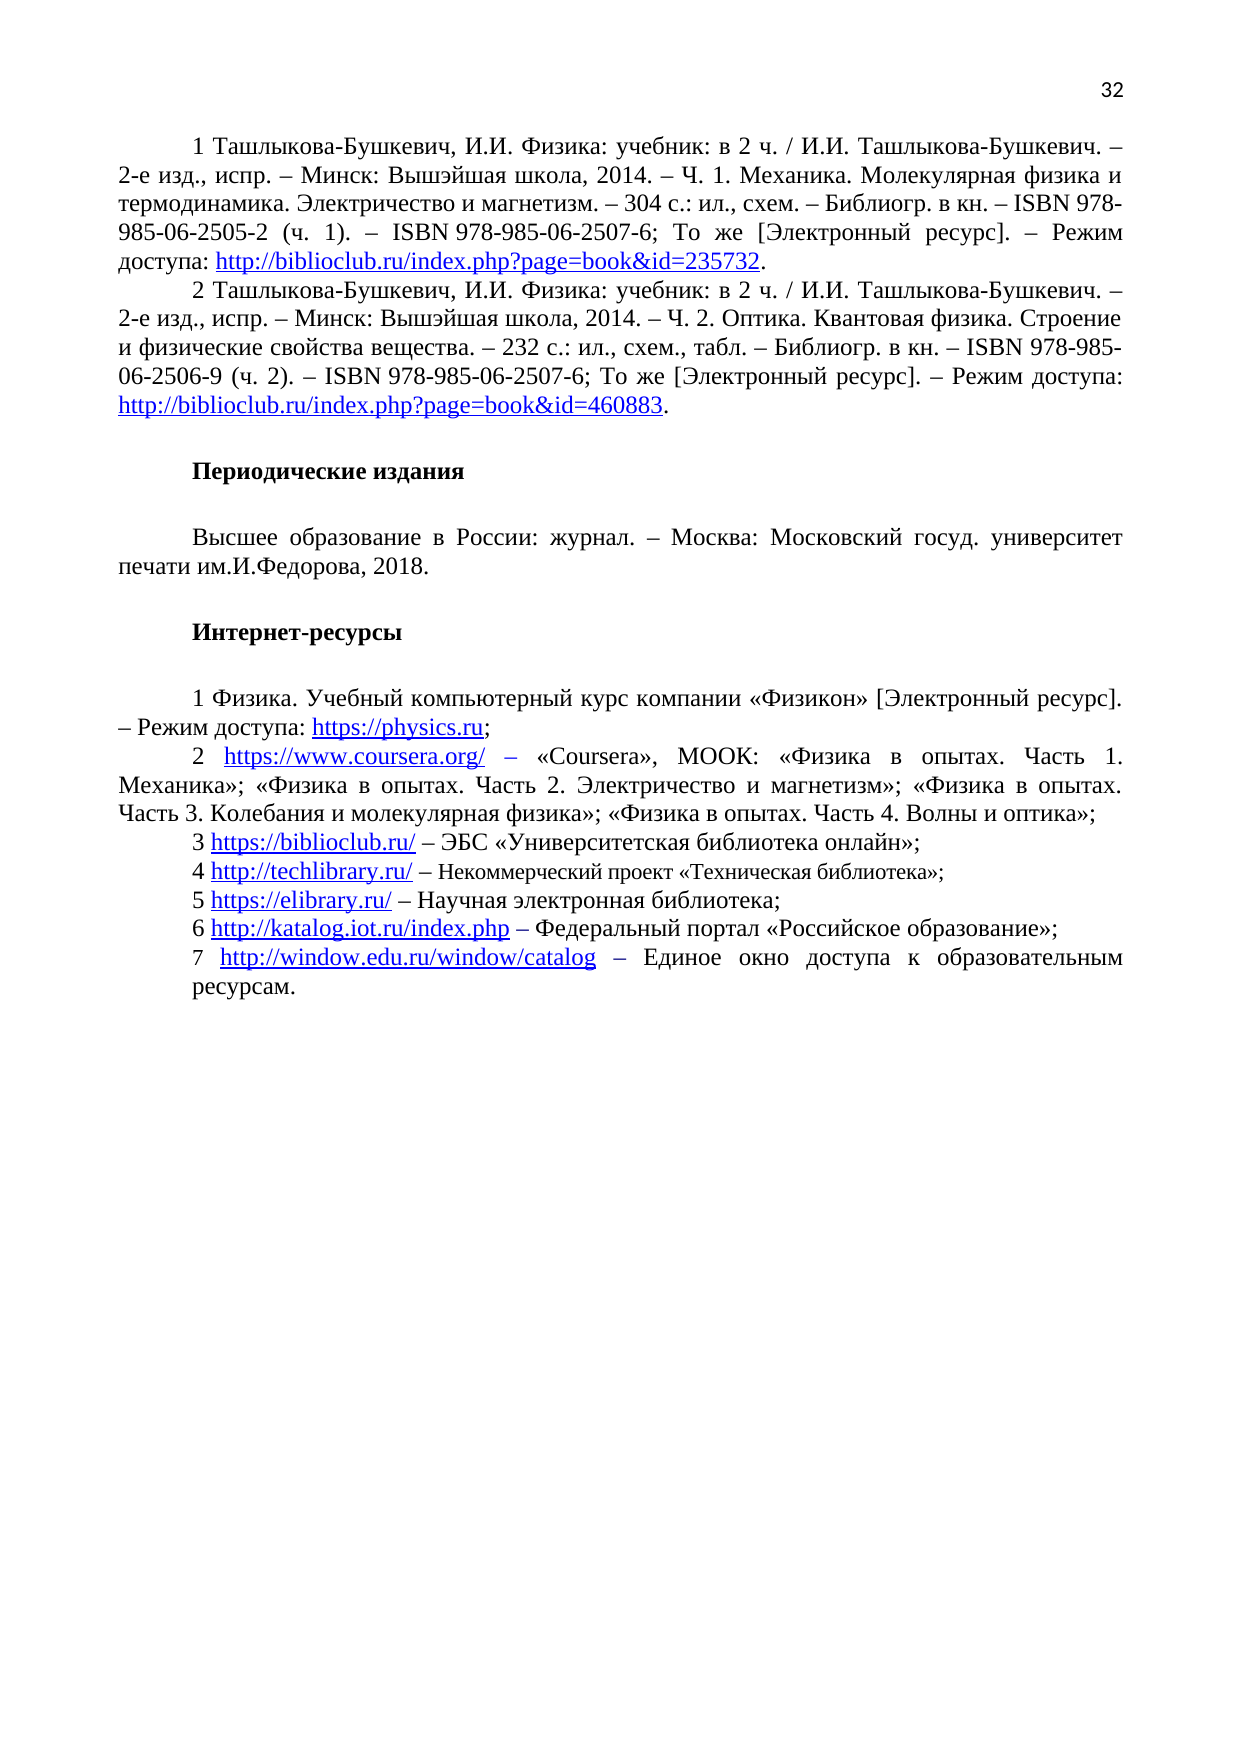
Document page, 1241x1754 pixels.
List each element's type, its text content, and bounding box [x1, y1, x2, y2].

text 3 https://biblioclub.ru/ – ЭБС «Университетская библиотека онлайн»; [118, 827, 1123, 856]
text Интернет-ресурсы [118, 617, 1123, 646]
text 2 https://www.coursera.org/ – «Coursera», МООК: «Физика в опытах. Часть 1. Механика»; «Физика в опытах. Часть 2. Электричество и магнетизм»; «Физика в опытах. Часть 3. Колебания и молекулярная физика»; «Физика в опытах. Часть 4. Волны и оптика»; [118, 741, 1123, 827]
text 1 Физика. Учебный компьютерный курс компании «Физикон» [Электронный ресурс]. – Режим доступа: https://physics.ru; [118, 683, 1123, 741]
text Высшее образование в России: журнал. – Москва: Московский госуд. университет печати им.И.Федорова, 2018. [118, 522, 1123, 580]
text Периодические издания [118, 456, 1123, 485]
text 2 Ташлыкова-Бушкевич, И.И. Физика: учебник: в 2 ч. / И.И. Ташлыкова-Бушкевич. – 2-е изд., испр. – Минск: Вышэйшая школа, 2014. – Ч. 2. Оптика. Квантовая физика. Строение и физические свойства вещества. – 232 с.: ил., схем., табл. – Библиогр. в кн. – ISBN 978-985-06-2506-9 (ч. 2). – ISBN 978-985-06-2507-6; То же [Электронный ресурс]. – Режим доступа: http://biblioclub.ru/index.php?page=book&id=460883. [118, 275, 1123, 418]
text 6 http://katalog.iot.ru/index.php – Федеральный портал «Российское образование»; [192, 913, 1123, 942]
text 7 http://window.edu.ru/window/catalog – Единое окно доступа к образовательным ресурсам. [192, 942, 1123, 1000]
text 1 Ташлыкова-Бушкевич, И.И. Физика: учебник: в 2 ч. / И.И. Ташлыкова-Бушкевич. – 2-е изд., испр. – Минск: Вышэйшая школа, 2014. – Ч. 1. Механика. Молекулярная физика и термодинамика. Электричество и магнетизм. – 304 с.: ил., схем. – Библиогр. в кн. – ISBN 978-985-06-2505-2 (ч. 1). – ISBN 978-985-06-2507-6; То же [Электронный ресурс]. – Режим доступа: http://biblioclub.ru/index.php?page=book&id=235732. [118, 131, 1123, 275]
text 5 https://elibrary.ru/ – Научная электронная библиотека; [118, 885, 1123, 913]
text 4 http://techlibrary.ru/ – Некоммерческий проект «Техническая библиотека»; [118, 856, 1123, 885]
